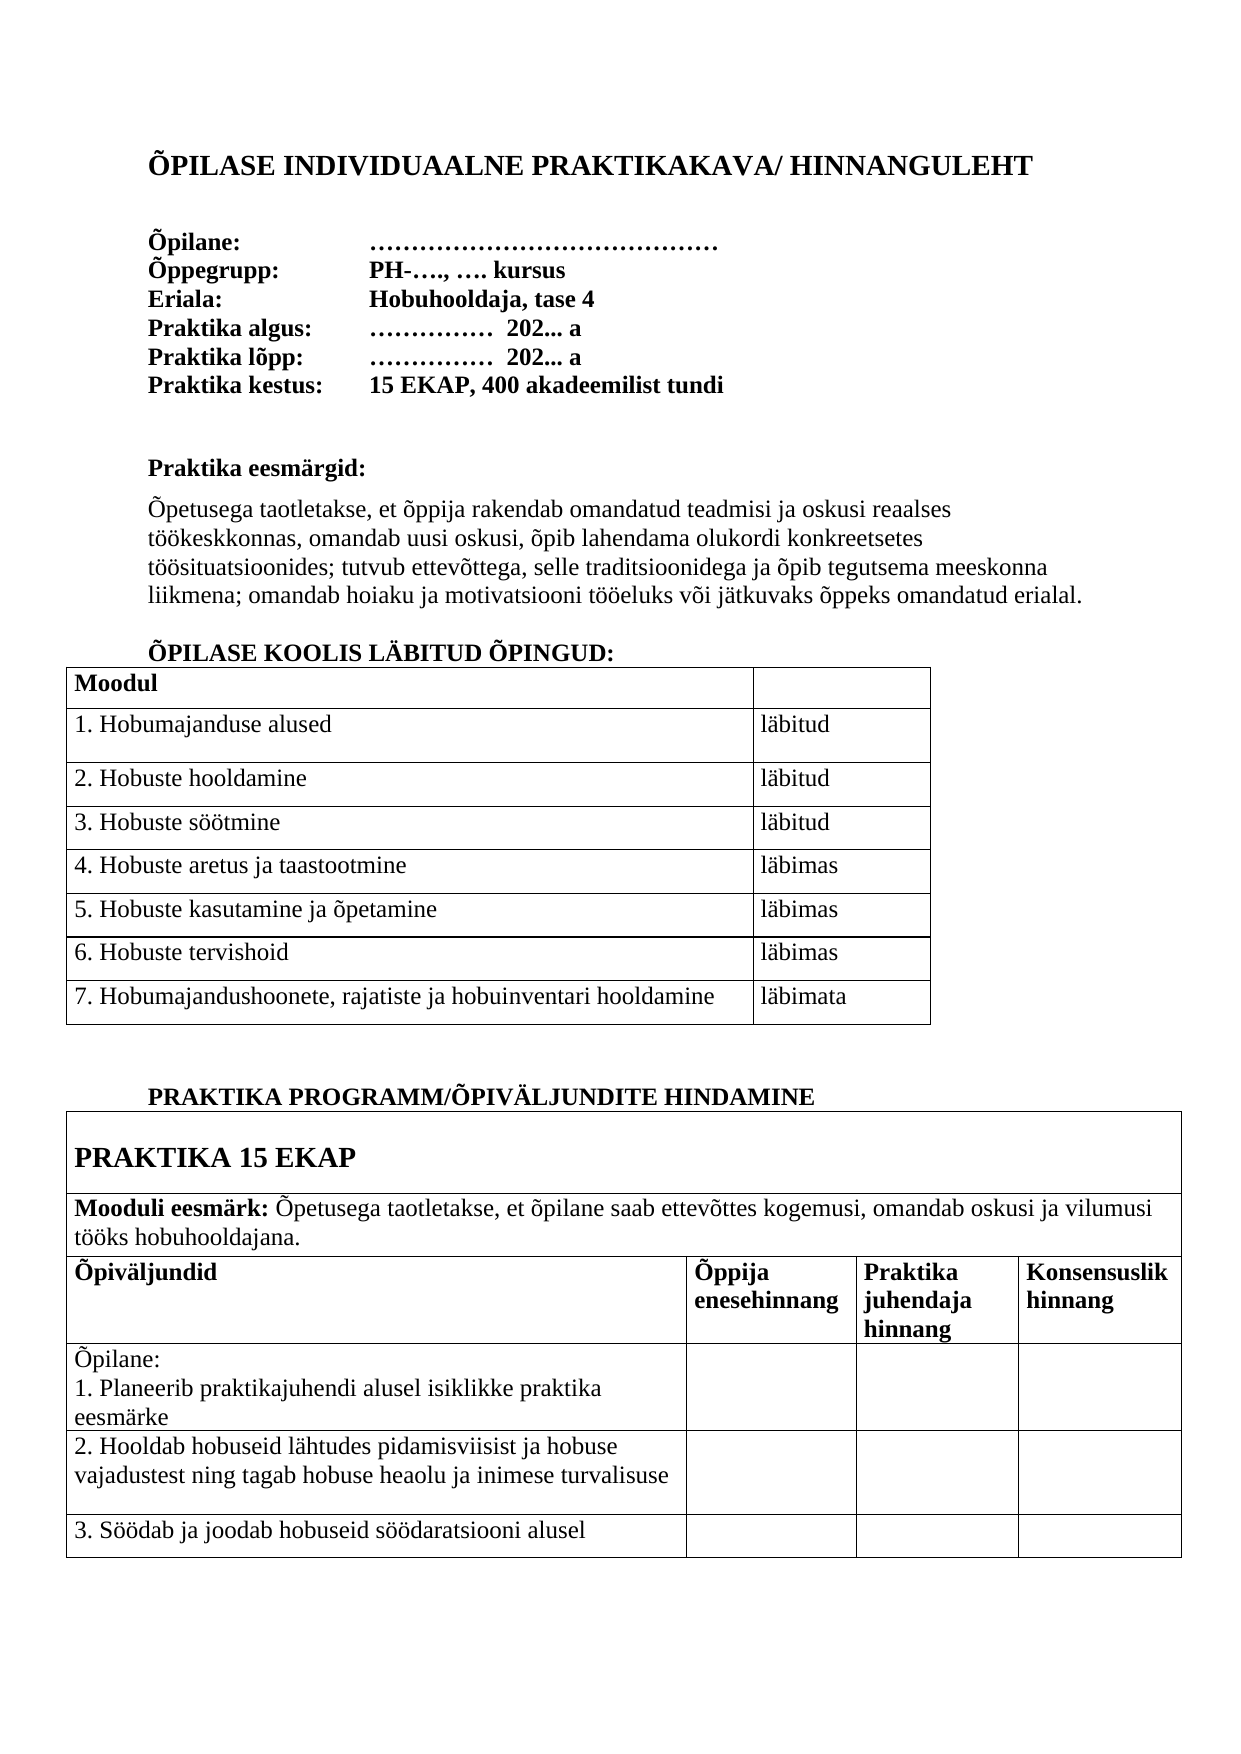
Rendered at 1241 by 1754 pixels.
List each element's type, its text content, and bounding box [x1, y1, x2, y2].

text Õpetusega taotletakse, et õppija rakendab omandatud teadmisi ja oskusi reaalses töökeskkonnas, omandab uusi oskusi, õpib lahendama olukordi konkreetsetes töösituatsioonides; tutvub ettevõttega, selle traditsioonidega ja õpib tegutsema meeskonna liikmena; omandab hoiaku ja motivatsiooni tööeluks või jätkuvaks õppeks omandatud erialal. [148, 494, 1093, 609]
table_cell [857, 1431, 1018, 1514]
text Õppegrupp: PH-…., …. kursus [148, 255, 1093, 284]
table_cell Konsensuslik hinnang [1019, 1257, 1181, 1343]
text Praktika lõpp: …………… 202... a [148, 342, 1093, 370]
text Eriala: Hobuhooldaja, tase 4 [148, 284, 1093, 313]
text PRAKTIKA PROGRAMM/ÕPIVÄLJUNDITE HINDAMINE [148, 1082, 1093, 1111]
table_cell 5. Hobuste kasutamine ja õpetamine [67, 894, 753, 936]
table_cell [1019, 1344, 1181, 1430]
table_header [754, 668, 930, 708]
text Praktika kestus: 15 EKAP, 400 akadeemilist tundi [148, 370, 1093, 399]
table_cell Õpiväljundid [67, 1257, 686, 1343]
table_cell [687, 1431, 856, 1514]
text Praktika algus: …………… 202... a [148, 313, 1093, 342]
table_cell läbitud [754, 807, 930, 849]
table_cell Mooduli eesmärk: Õpetusega taotletakse, et õpilane saab ettevõttes kogemusi, omandab oskusi ja vilumusi tööks hobuhooldajana. [67, 1194, 1181, 1256]
text Praktika eesmärgid: [148, 453, 1093, 482]
table_cell [1019, 1431, 1181, 1514]
table_cell 2. Hobuste hooldamine [67, 763, 753, 806]
table_cell läbimas [754, 850, 930, 893]
table_cell läbimas [754, 894, 930, 936]
table_cell läbimata [754, 981, 930, 1023]
table_cell 6. Hobuste tervishoid [67, 938, 753, 980]
table_cell [857, 1515, 1018, 1557]
table_cell [857, 1344, 1018, 1430]
table_cell läbimas [754, 938, 930, 980]
table_cell läbitud [754, 763, 930, 806]
table_cell 7. Hobumajandushoonete, rajatiste ja hobuinventari hooldamine [67, 981, 753, 1023]
text ÕPILASE KOOLIS LÄBITUD ÕPINGUD: [148, 638, 1093, 667]
table_cell Õpilane: 1. Planeerib praktikajuhendi alusel isiklikke praktika eesmärke [67, 1344, 686, 1430]
table_cell Õppija enesehinnang [687, 1257, 856, 1343]
text Õpilane: …………………………………… [148, 227, 1093, 255]
table_cell 1. Hobumajanduse alused [67, 709, 753, 762]
table_header Moodul [67, 668, 753, 708]
table_cell [1019, 1515, 1181, 1557]
table_cell 3. Söödab ja joodab hobuseid söödaratsiooni alusel [67, 1515, 686, 1557]
table_header PRAKTIKA 15 EKAP [67, 1112, 1181, 1192]
table_cell [687, 1344, 856, 1430]
table_cell läbitud [754, 709, 930, 762]
table_cell [687, 1515, 856, 1557]
table_cell 3. Hobuste söötmine [67, 807, 753, 849]
table_cell Praktika juhendaja hinnang [857, 1257, 1018, 1343]
table_cell 2. Hooldab hobuseid lähtudes pidamisviisist ja hobuse vajadustest ning tagab hobuse heaolu ja inimese turvalisuse [67, 1431, 686, 1514]
text ÕPILASE INDIVIDUAALNE PRAKTIKAKAVA/ HINNANGULEHT [148, 148, 1093, 181]
table_cell 4. Hobuste aretus ja taastootmine [67, 850, 753, 893]
